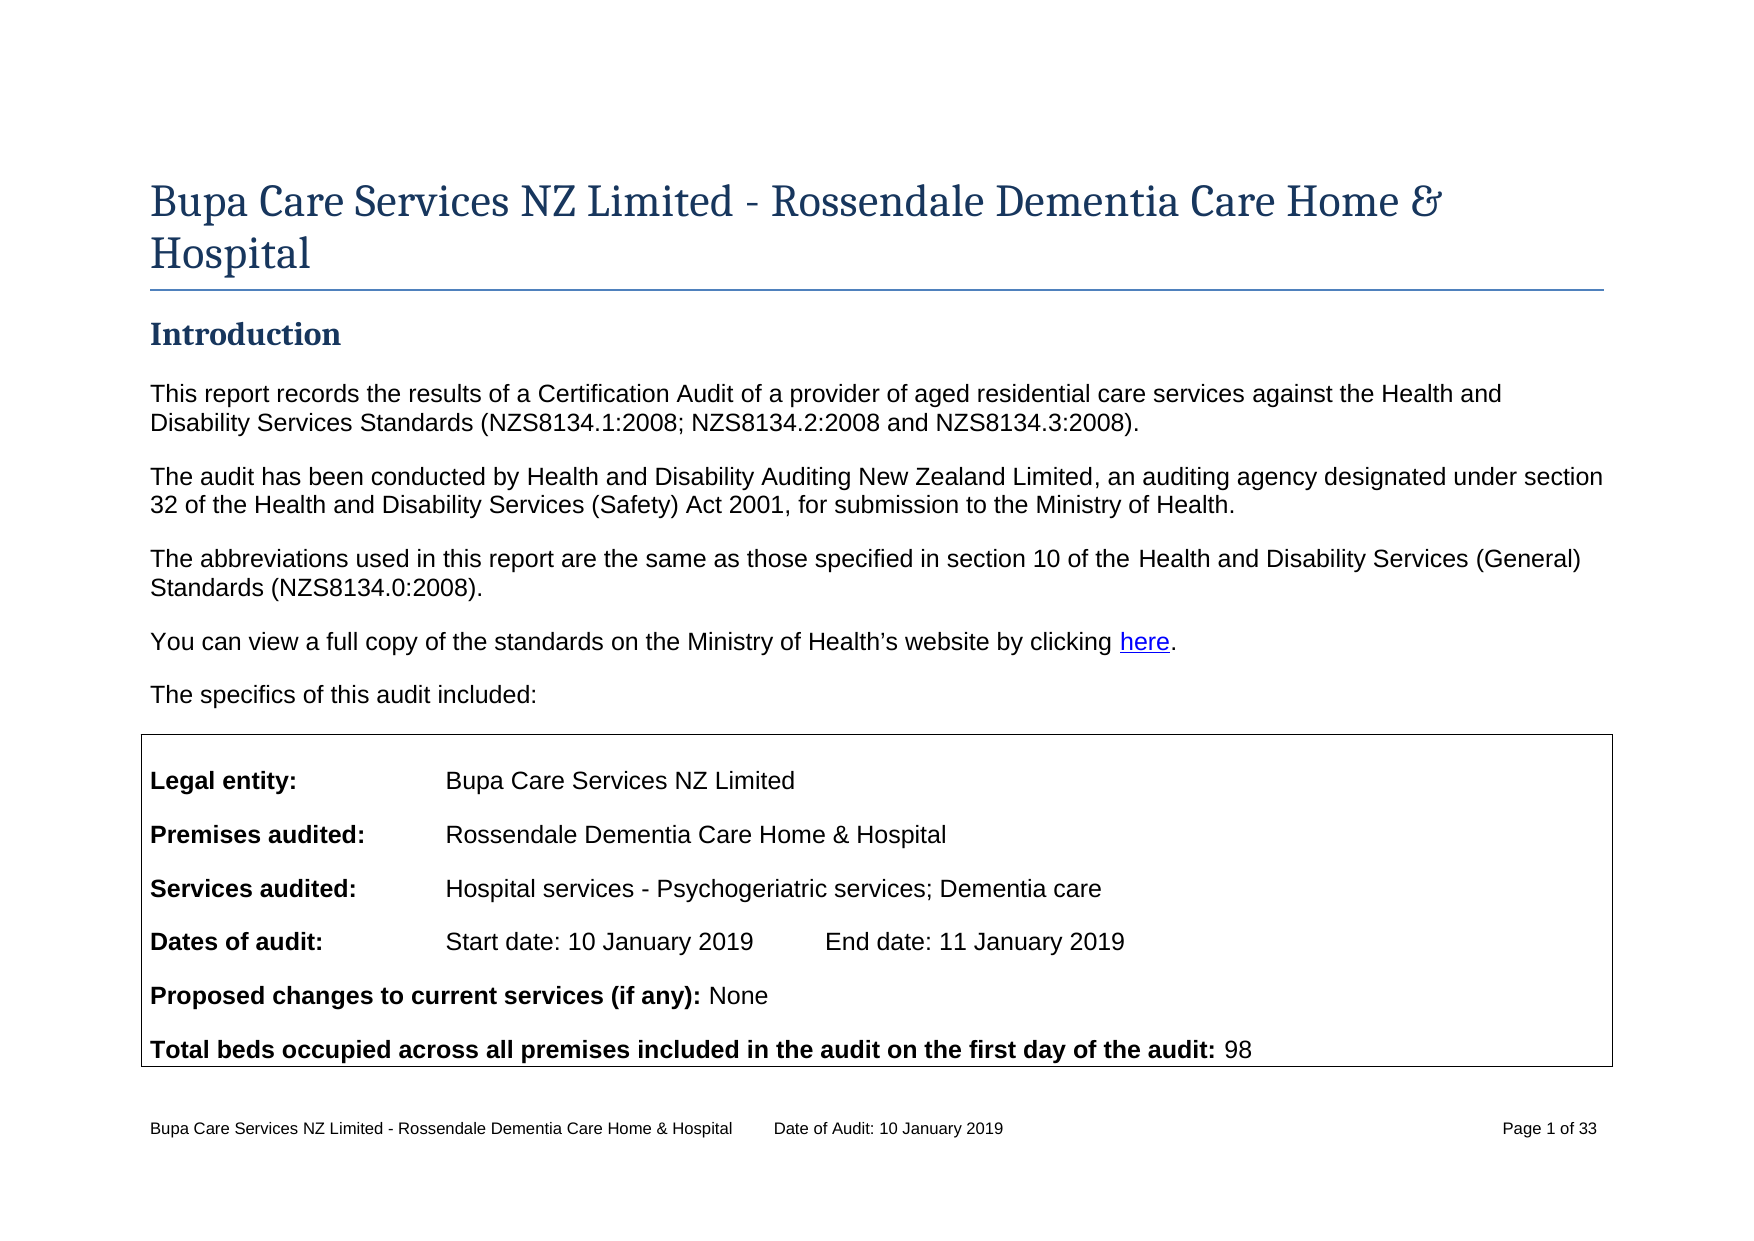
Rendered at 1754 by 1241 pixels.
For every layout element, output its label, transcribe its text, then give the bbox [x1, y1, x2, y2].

text Legal entity: Bupa Care Services NZ Limited [150, 766, 1604, 795]
text You can view a full copy of the standards on the Ministry of Health’s website by clicking here. [150, 627, 1604, 655]
text This report records the results of a Certification Audit of a provider of aged residential care services against the Health and Disability Services Standards (NZS8134.1:2008; NZS8134.2:2008 and NZS8134.3:2008). [150, 379, 1604, 437]
text Dates of audit: Start date: 10 January 2019 End date: 11 January 2019 [142, 924, 1612, 956]
text The abbreviations used in this report are the same as those specified in section 10 of the Health and Disability Services (General) Standards (NZS8134.0:2008). [150, 544, 1604, 602]
text The audit has been conducted by Health and Disability Auditing New Zealand Limited, an auditing agency designated under section 32 of the Health and Disability Services (Safety) Act 2001, for submission to the Ministry of Health. [150, 462, 1604, 519]
text The specifics of this audit included: [150, 680, 1604, 709]
text Premises audited: Rossendale Dementia Care Home & Hospital [142, 817, 1612, 848]
text Services audited: Hospital services - Psychogeriatric services; Dementia care [142, 870, 1612, 902]
text Total beds occupied across all premises included in the audit on the first day of the audit: 98 [142, 1032, 1612, 1066]
subtitle Bupa Care Services NZ Limited - Rossendale Dementia Care Home & Hospital [150, 175, 1604, 289]
subtitle Introduction [150, 316, 1604, 354]
text Proposed changes to current services (if any): None [142, 978, 1612, 1010]
